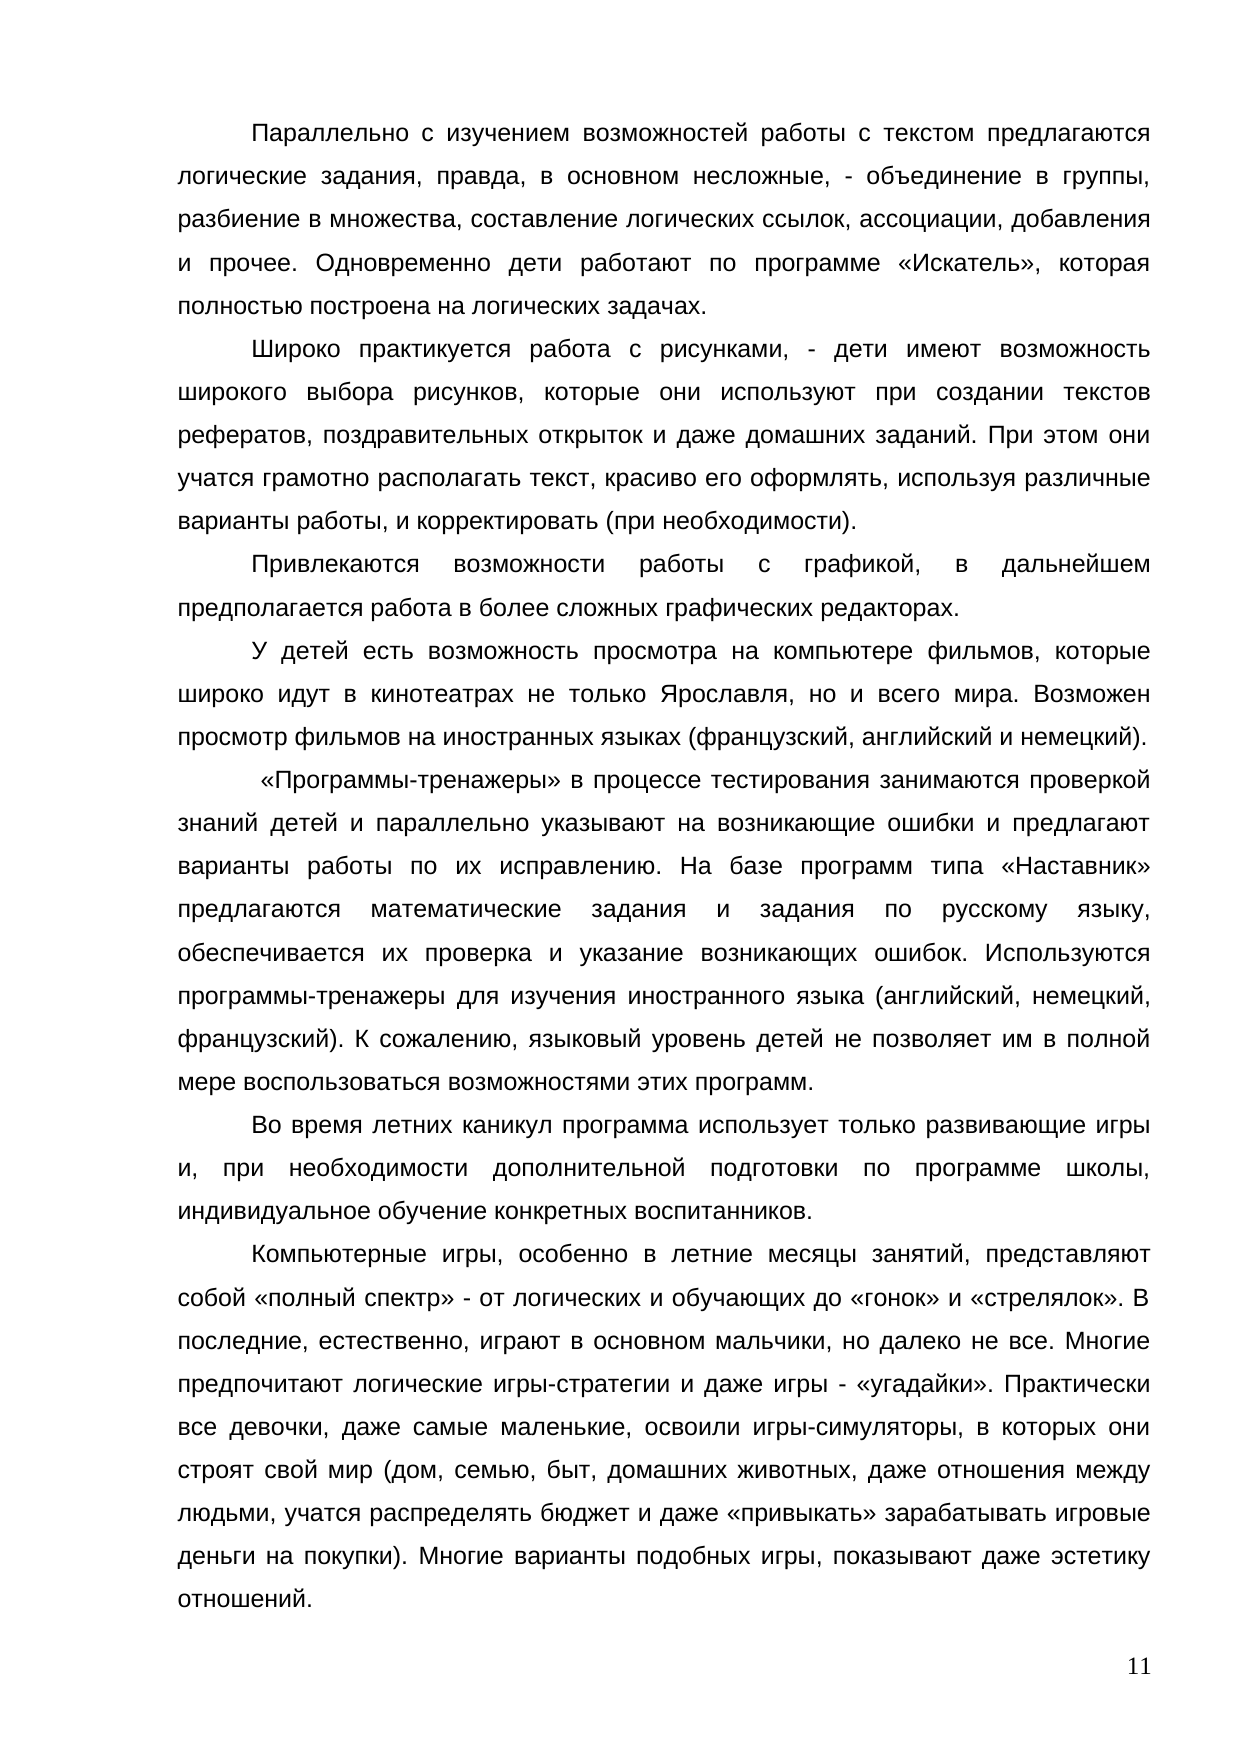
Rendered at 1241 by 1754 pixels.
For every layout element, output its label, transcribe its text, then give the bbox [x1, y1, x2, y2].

text Компьютерные игры, особенно в летние месяцы занятий, представляют собой «полный спектр» - от логических и обучающих до «гонок» и «стрелялок». В последние, естественно, играют в основном мальчики, но далеко не все. Многие предпочитают логические игры-стратегии и даже игры - «угадайки». Практически все девочки, даже самые маленькие, освоили игры-симуляторы, в которых они строят свой мир (дом, семью, быт, домашних животных, даже отношения между людьми, учатся распределять бюджет и даже «привыкать» зарабатывать игровые деньги на покупки). Многие варианты подобных игры, показывают даже эстетику отношений. [177, 1239, 1152, 1613]
text Параллельно с изучением возможностей работы с текстом предлагаются логические задания, правда, в основном несложные, - объединение в группы, разбиение в множества, составление логических ссылок, ассоциации, добавления и прочее. Одновременно дети работают по программе «Искатель», которая полностью построена на логических задачах. [177, 118, 1152, 319]
text Во время летних каникул программа использует только развивающие игры и, при необходимости дополнительной подготовки по программе школы, индивидуальное обучение конкретных воспитанников. [177, 1110, 1152, 1225]
text Привлекаются возможности работы с графикой, в дальнейшем предполагается работа в более сложных графических редакторах. [177, 549, 1152, 621]
text У детей есть возможность просмотра на компьютере фильмов, которые широко идут в кинотеатрах не только Ярославля, но и всего мира. Возможен просмотр фильмов на иностранных языках (французский, английский и немецкий). [177, 636, 1152, 751]
text «Программы-тренажеры» в процессе тестирования занимаются проверкой знаний детей и параллельно указывают на возникающие ошибки и предлагают варианты работы по их исправлению. На базе программ типа «Наставник» предлагаются математические задания и задания по русскому языку, обеспечивается их проверка и указание возникающих ошибок. Используются программы-тренажеры для изучения иностранного языка (английский, немецкий, французский). К сожалению, языковый уровень детей не позволяет им в полной мере воспользоваться возможностями этих программ. [177, 765, 1152, 1096]
text Широко практикуется работа с рисунками, - дети имеют возможность широкого выбора рисунков, которые они используют при создании текстов рефератов, поздравительных открыток и даже домашних заданий. При этом они учатся грамотно располагать текст, красиво его оформлять, используя различные варианты работы, и корректировать (при необходимости). [177, 334, 1152, 535]
